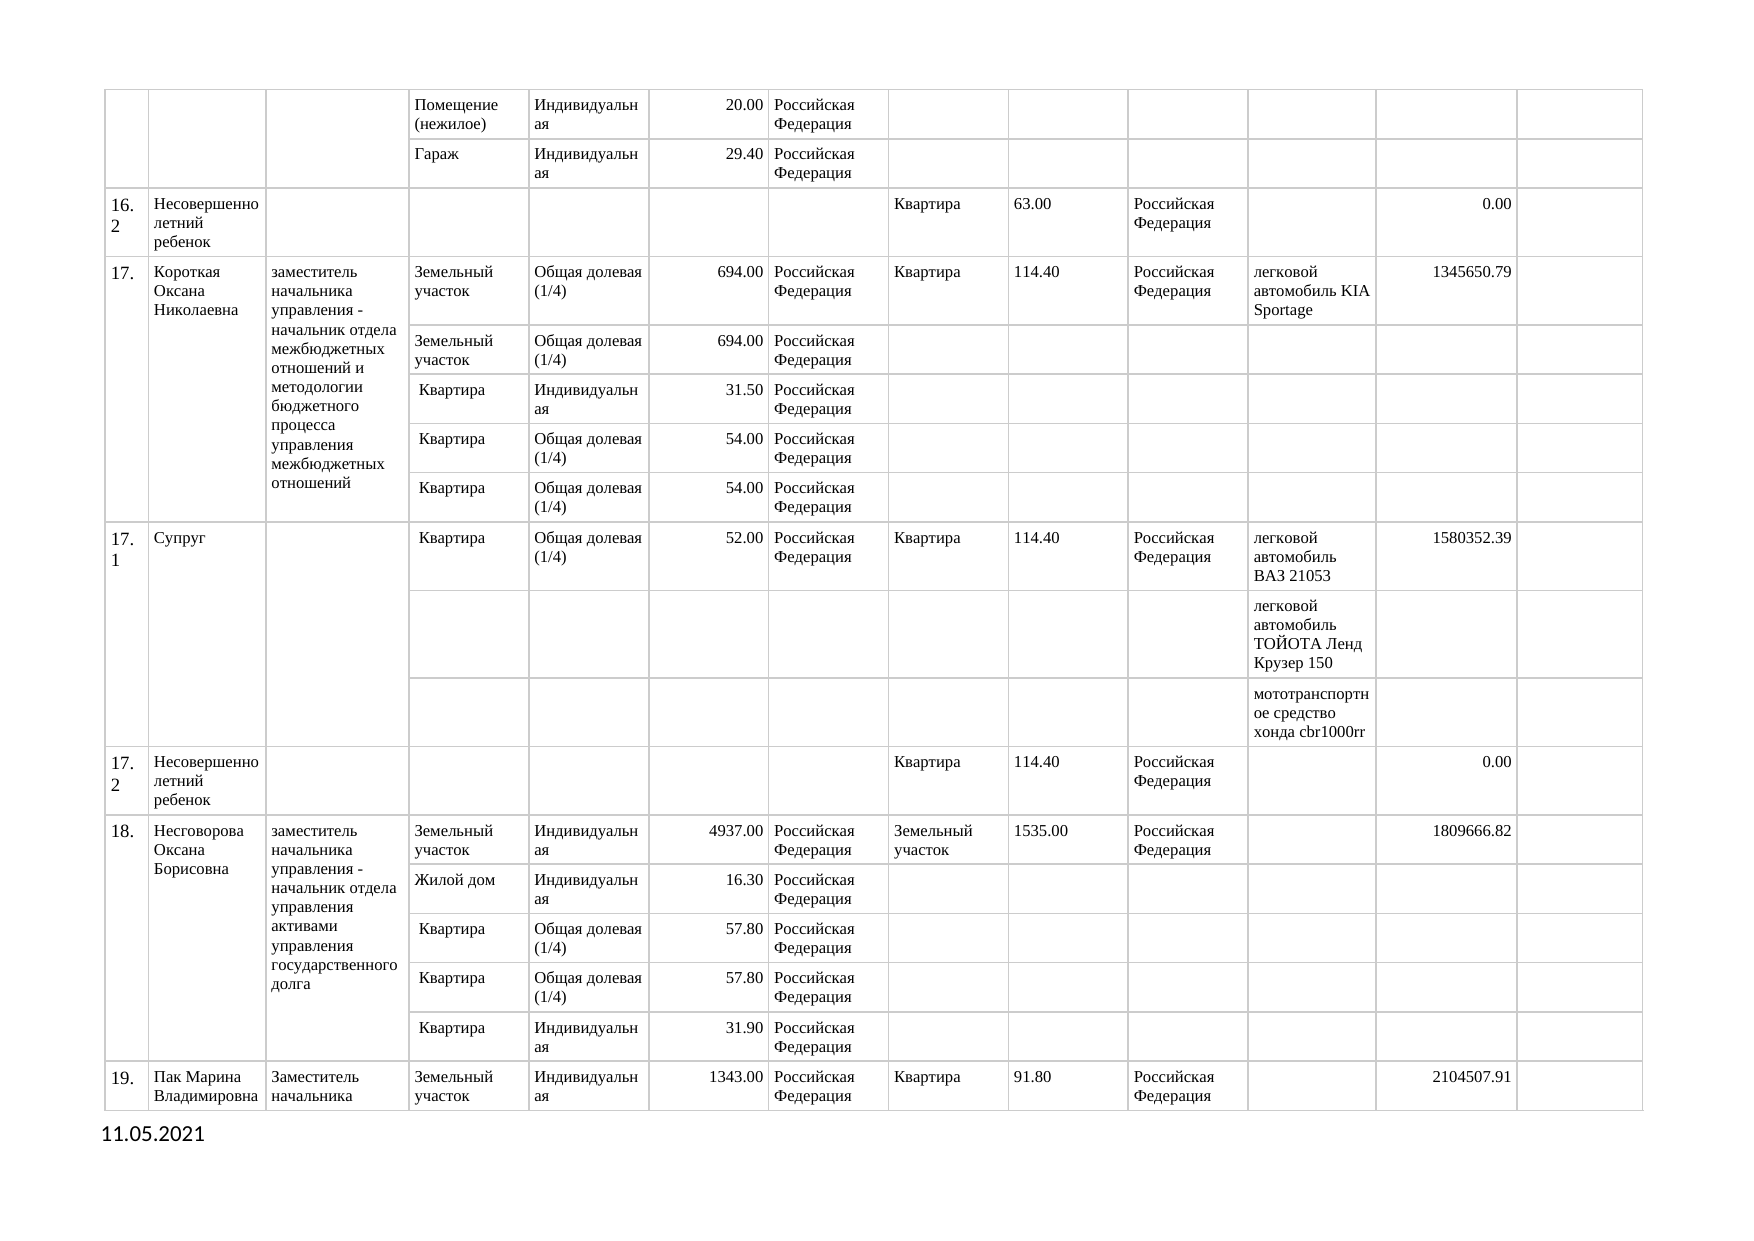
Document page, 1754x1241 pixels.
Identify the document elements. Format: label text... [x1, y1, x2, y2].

table_cell [769, 747, 888, 814]
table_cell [149, 1062, 265, 1110]
table_cell Российская Федерация [769, 963, 888, 1011]
table_cell 19. [106, 1062, 148, 1110]
table_cell [1518, 189, 1642, 256]
table_cell [1518, 816, 1642, 863]
table_cell [1377, 865, 1516, 913]
table_cell [1009, 140, 1127, 187]
table_cell [267, 523, 408, 746]
table_cell Индивидуальная [530, 375, 648, 423]
table_cell Общая долевая (1/4) [530, 326, 648, 373]
table_cell [1129, 865, 1247, 913]
table_cell [889, 679, 1008, 746]
table_cell [1249, 914, 1375, 962]
table_cell [889, 963, 1008, 1011]
table_cell [1249, 747, 1375, 814]
table_cell [889, 914, 1008, 962]
table_cell 0.00 [1377, 189, 1516, 256]
table_cell [1249, 473, 1375, 521]
table_cell [1377, 914, 1516, 962]
table_cell [1377, 473, 1516, 521]
table_cell [1377, 326, 1516, 373]
table_cell 29.40 [650, 140, 768, 187]
table_cell Помещение (нежилое) [410, 90, 528, 138]
table_cell [1129, 140, 1247, 187]
table_cell Российская Федерация [769, 140, 888, 187]
table_cell [1518, 591, 1642, 677]
table_cell [1129, 963, 1247, 1011]
table_cell Российская Федерация [1129, 816, 1247, 863]
table_cell [1518, 747, 1642, 814]
table_cell 54.00 [650, 424, 768, 472]
table_cell [1129, 375, 1247, 423]
table_cell 57.80 [650, 914, 768, 962]
table_cell [1377, 375, 1516, 423]
table_cell Российская Федерация [769, 865, 888, 913]
table_cell [1249, 1062, 1375, 1110]
table_cell [1518, 473, 1642, 521]
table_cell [769, 1062, 888, 1110]
table_cell Земельный участок [410, 1062, 528, 1110]
table_cell Квартира [410, 1013, 528, 1060]
table_cell 114.40 [1009, 523, 1127, 589]
table_cell [410, 679, 528, 746]
table_cell [889, 865, 1008, 913]
table_cell Российская Федерация [769, 257, 888, 324]
table_cell [1249, 90, 1375, 138]
table_cell Земельный участок [410, 816, 528, 863]
table_cell [267, 189, 408, 256]
table_cell [1377, 963, 1516, 1011]
table_cell [1009, 1013, 1127, 1060]
table_cell [1009, 326, 1127, 373]
table_cell Квартира [410, 424, 528, 472]
table_cell Квартира [410, 963, 528, 1011]
table_cell Общая долевая (1/4) [530, 914, 648, 962]
table_cell [889, 473, 1008, 521]
table_cell [1518, 963, 1642, 1011]
table_cell Российская Федерация [1129, 747, 1247, 814]
table_cell мототранспортное средство хонда cbr1000rr [1249, 679, 1375, 746]
table_cell 20.00 [650, 90, 768, 138]
table_cell Российская Федерация [769, 914, 888, 962]
table_cell [1129, 326, 1247, 373]
table_cell [1518, 679, 1642, 746]
table_cell [1249, 865, 1375, 913]
table_cell 1345650.79 [1377, 257, 1516, 324]
table_cell [650, 189, 768, 256]
table_cell 1343.00 [650, 1062, 768, 1110]
table_cell Индивидуальная [530, 90, 648, 138]
table_cell [1249, 424, 1375, 472]
table_cell 1535.00 [1009, 816, 1127, 863]
table_cell Индивидуальная [530, 865, 648, 913]
table_cell Российская Федерация [769, 473, 888, 521]
table_cell Квартира [889, 747, 1008, 814]
table_cell 114.40 [1009, 747, 1127, 814]
table_cell легковой автомобиль KIA Sportage [1249, 257, 1375, 324]
table_cell Российская Федерация [769, 326, 888, 373]
table_cell [1377, 679, 1516, 746]
table_cell 17.2 [106, 747, 148, 814]
table_cell [1009, 914, 1127, 962]
table_cell 0.00 [1377, 747, 1516, 814]
table_cell 31.50 [650, 375, 768, 423]
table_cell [769, 90, 888, 138]
table_cell Квартира [410, 375, 528, 423]
table_cell Индивидуальная [530, 1062, 648, 1110]
table_cell заместитель начальника управления - начальник отдела межбюджетных отношений и методологии бюджетного процесса управления межбюджетных отношений [267, 257, 408, 521]
table_cell 18. [106, 816, 148, 1060]
table_cell [1249, 326, 1375, 373]
table_cell [1518, 1013, 1642, 1060]
table_cell заместитель начальника управления - начальник отдела управления активами управления государственного долга [267, 816, 408, 1060]
table_cell 52.00 [650, 523, 768, 589]
table_cell [1009, 963, 1127, 1011]
table_cell [530, 189, 648, 256]
table_cell [1249, 963, 1375, 1011]
table_cell [1129, 914, 1247, 962]
table_cell Земельный участок [410, 257, 528, 324]
table_cell Российская Федерация [1129, 523, 1247, 589]
table_cell [1518, 523, 1642, 589]
table_cell [650, 591, 768, 677]
table_cell [1518, 326, 1642, 373]
table_cell [889, 1013, 1008, 1060]
table_cell 694.00 [650, 257, 768, 324]
table_cell [1518, 424, 1642, 472]
table_cell [1009, 473, 1127, 521]
table_cell легковой автомобиль ВАЗ 21053 [1249, 523, 1375, 589]
table_cell [1009, 90, 1127, 138]
table_cell Несовершеннолетний ребенок [149, 189, 265, 256]
table_cell 54.00 [650, 473, 768, 521]
table_cell [1009, 679, 1127, 746]
table_cell Несовершеннолетний ребенок [149, 747, 265, 814]
table_cell [267, 747, 408, 814]
table_cell Российская Федерация [769, 523, 888, 589]
table_cell Российская Федерация [1129, 189, 1247, 256]
table_cell [1518, 90, 1642, 138]
table_cell [1249, 140, 1375, 187]
table_cell [889, 424, 1008, 472]
table_cell Общая долевая (1/4) [530, 523, 648, 589]
table_cell [1009, 865, 1127, 913]
table_cell 16.2 [106, 189, 148, 256]
table_cell 91.80 [1009, 1062, 1127, 1110]
table_cell [1129, 679, 1247, 746]
table_cell [410, 189, 528, 256]
table_cell Квартира [889, 257, 1008, 324]
table_cell [889, 326, 1008, 373]
table_cell [410, 591, 528, 677]
table_cell [1249, 1013, 1375, 1060]
table_cell [1009, 424, 1127, 472]
table_cell [1249, 189, 1375, 256]
table_cell Российская Федерация [769, 375, 888, 423]
table_cell 694.00 [650, 326, 768, 373]
table_cell [769, 679, 888, 746]
table_cell 16.30 [650, 865, 768, 913]
table_cell Квартира [889, 189, 1008, 256]
table_cell [1249, 375, 1375, 423]
table_cell Жилой дом [410, 865, 528, 913]
table_cell [889, 90, 1008, 138]
table_cell Российская Федерация [769, 424, 888, 472]
table_cell [1518, 914, 1642, 962]
table_cell Российская Федерация [1129, 257, 1247, 324]
table_cell [1009, 591, 1127, 677]
table_cell [650, 747, 768, 814]
table_cell Квартира [410, 473, 528, 521]
table_cell Квартира [889, 523, 1008, 589]
table_cell [1377, 591, 1516, 677]
table_cell [1518, 140, 1642, 187]
table_cell Общая долевая (1/4) [530, 424, 648, 472]
table_cell [1377, 424, 1516, 472]
table_cell [1129, 473, 1247, 521]
table_cell [1377, 140, 1516, 187]
table_cell Cупруг [149, 523, 265, 746]
table_cell [530, 679, 648, 746]
table_cell 17. [106, 257, 148, 521]
table_cell Квартира [889, 1062, 1008, 1110]
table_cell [267, 1062, 408, 1110]
table_cell [410, 747, 528, 814]
table_cell Индивидуальная [530, 816, 648, 863]
table_cell [889, 591, 1008, 677]
table_cell [530, 591, 648, 677]
table_cell Российская Федерация [1129, 1062, 1247, 1110]
table_cell [769, 591, 888, 677]
table_cell [1518, 257, 1642, 324]
table_cell [769, 189, 888, 256]
table_cell [530, 747, 648, 814]
table_cell Квартира [410, 523, 528, 589]
table_cell [1377, 90, 1516, 138]
table_cell [1009, 375, 1127, 423]
table_cell Общая долевая (1/4) [530, 473, 648, 521]
table_cell [650, 679, 768, 746]
table_cell 2104507.91 [1377, 1062, 1516, 1110]
table_cell [1518, 865, 1642, 913]
table_cell 4937.00 [650, 816, 768, 863]
table_cell Общая долевая (1/4) [530, 963, 648, 1011]
table_cell 1580352.39 [1377, 523, 1516, 589]
table_cell Земельный участок [889, 816, 1008, 863]
table_cell Индивидуальная [530, 140, 648, 187]
table_cell [889, 375, 1008, 423]
table_cell 17.1 [106, 523, 148, 746]
table_cell [1129, 1013, 1247, 1060]
table_cell [1129, 90, 1247, 138]
table_cell [1518, 375, 1642, 423]
table_cell Короткая Оксана Николаевна [149, 257, 265, 521]
table_cell Квартира [410, 914, 528, 962]
table_cell 31.90 [650, 1013, 768, 1060]
table_cell 57.80 [650, 963, 768, 1011]
table_cell Несговорова Оксана Борисовна [149, 816, 265, 1060]
table_cell Общая долевая (1/4) [530, 257, 648, 324]
table_cell Российская Федерация [769, 1013, 888, 1060]
table_cell Земельный участок [410, 326, 528, 373]
table_cell [1518, 1062, 1642, 1110]
table_cell 1809666.82 [1377, 816, 1516, 863]
table_cell [1129, 424, 1247, 472]
table_cell [1377, 1013, 1516, 1060]
table_cell легковой автомобиль ТОЙОТА Ленд Крузер 150 [1249, 591, 1375, 677]
table_cell [1249, 816, 1375, 863]
table_cell Гараж [410, 140, 528, 187]
table_cell 114.40 [1009, 257, 1127, 324]
table_cell 63.00 [1009, 189, 1127, 256]
table_cell Российская Федерация [769, 816, 888, 863]
table_cell [889, 140, 1008, 187]
table_cell [1129, 591, 1247, 677]
table_cell Индивидуальная [530, 1013, 648, 1060]
